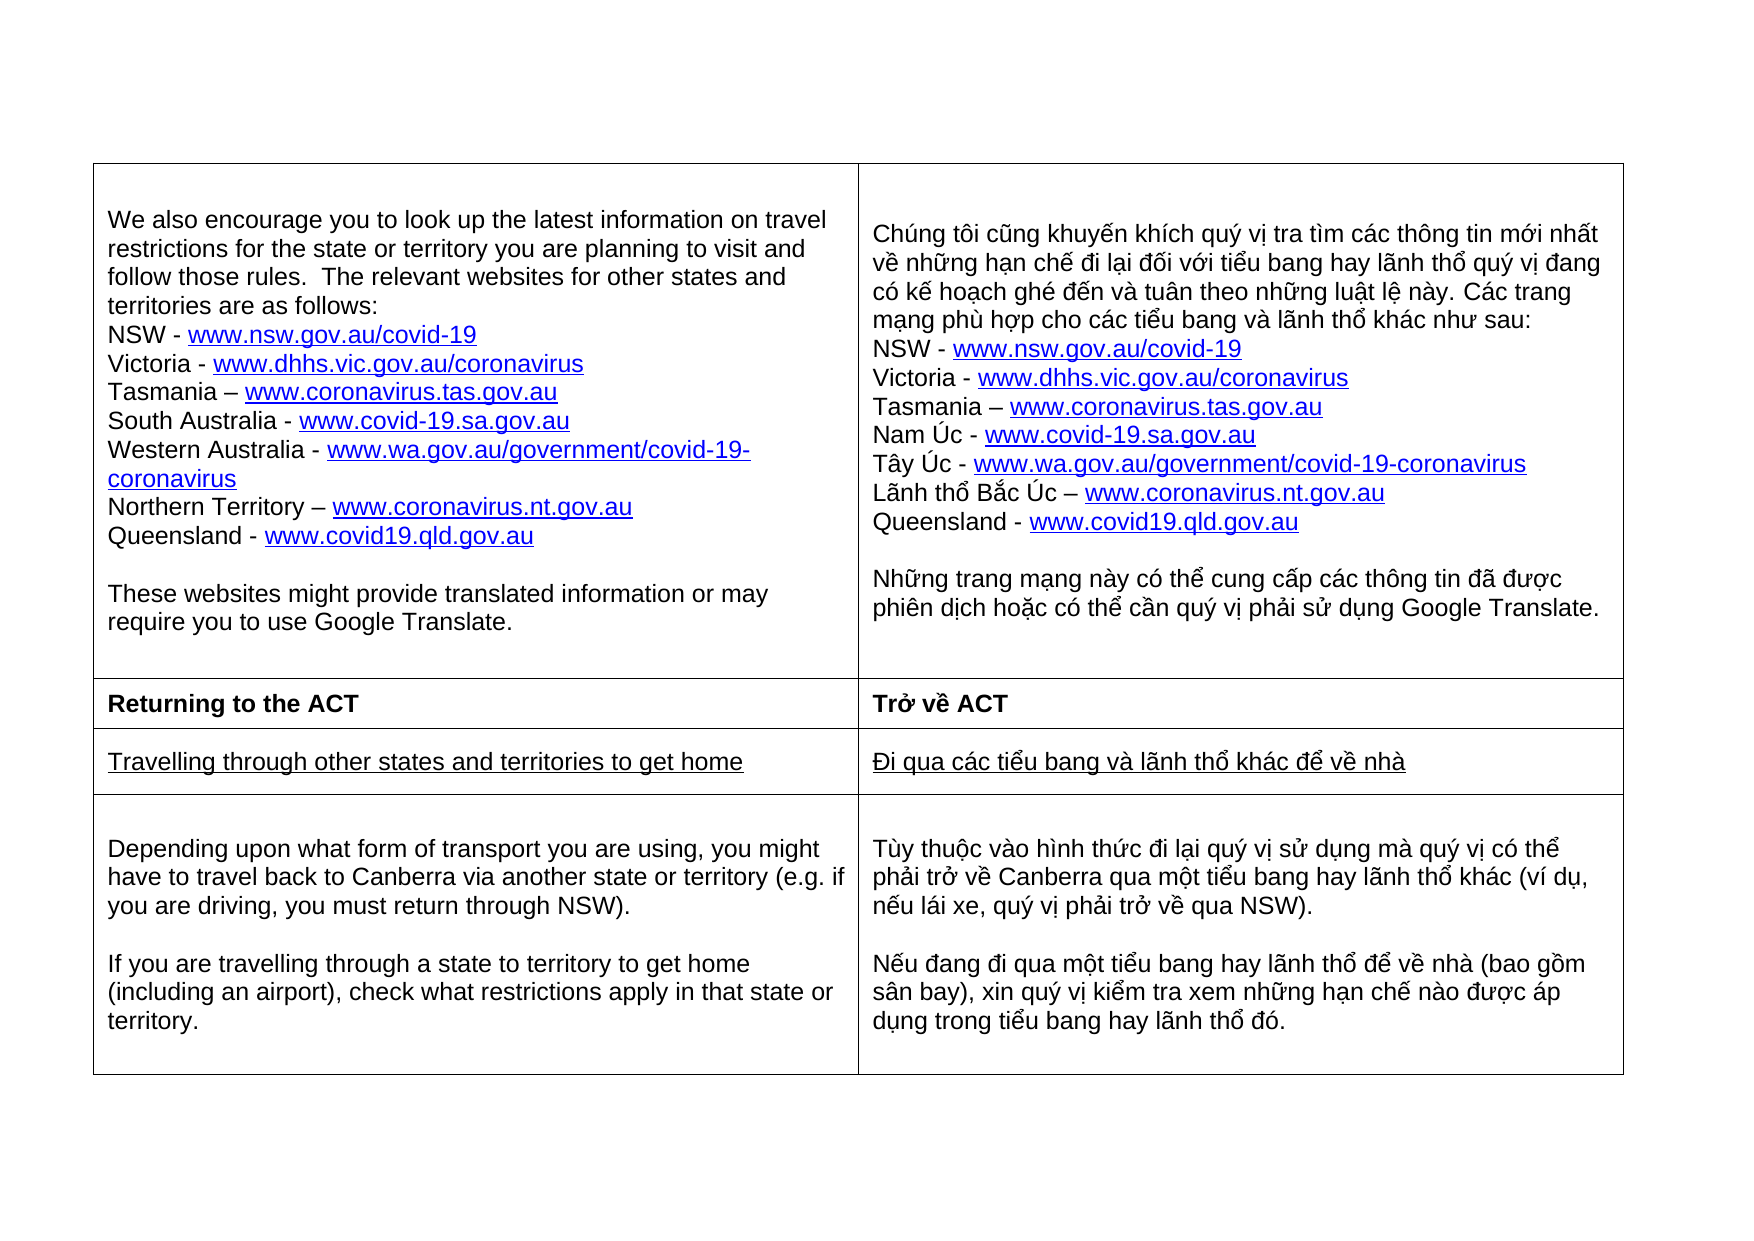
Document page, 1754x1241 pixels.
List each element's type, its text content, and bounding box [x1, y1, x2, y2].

table_cell Trở về ACT [859, 679, 1623, 728]
table_cell Depending upon what form of transport you are using, you might have to travel back to Canberra via another state or territory (e.g. if you are driving, you must return through NSW). If you are travelling through a state to territory to get home (including an airport), check what restrictions apply in that state or territory. [94, 795, 858, 1074]
table_cell Travelling through other states and territories to get home [94, 729, 858, 794]
table_cell Đi qua các tiểu bang và lãnh thổ khác để về nhà [859, 729, 1623, 794]
table_header We also encourage you to look up the latest information on travel restrictions for the state or territory you are planning to visit and follow those rules. The relevant websites for other states and territories are as follows: NSW - www.nsw.gov.au/covid-19 Victoria - www.dhhs.vic.gov.au/coronavirus Tasmania – www.coronavirus.tas.gov.au South Australia - www.covid-19.sa.gov.au Western Australia - www.wa.gov.au/government/covid-19-coronavirus Northern Territory – www.coronavirus.nt.gov.au Queensland - www.covid19.qld.gov.au These websites might provide translated information or may require you to use Google Translate. [94, 164, 858, 677]
table_header Chúng tôi cũng khuyến khích quý vị tra tìm các thông tin mới nhất về những hạn chế đi lại đối với tiểu bang hay lãnh thổ quý vị đang có kế hoạch ghé đến và tuân theo những luật lệ này. Các trang mạng phù hợp cho các tiểu bang và lãnh thổ khác như sau: NSW - www.nsw.gov.au/covid-19 Victoria - www.dhhs.vic.gov.au/coronavirus Tasmania – www.coronavirus.tas.gov.au Nam Úc - www.covid-19.sa.gov.au Tây Úc - www.wa.gov.au/government/covid-19-coronavirus Lãnh thổ Bắc Úc – www.coronavirus.nt.gov.au Queensland - www.covid19.qld.gov.au Những trang mạng này có thể cung cấp các thông tin đã được phiên dịch hoặc có thể cần quý vị phải sử dụng Google Translate. [859, 164, 1623, 677]
table_cell Returning to the ACT [94, 679, 858, 728]
table_cell Tùy thuộc vào hình thức đi lại quý vị sử dụng mà quý vị có thể phải trở về Canberra qua một tiểu bang hay lãnh thổ khác (ví dụ, nếu lái xe, quý vị phải trở về qua NSW). Nếu đang đi qua một tiểu bang hay lãnh thổ để về nhà (bao gồm sân bay), xin quý vị kiểm tra xem những hạn chế nào được áp dụng trong tiểu bang hay lãnh thổ đó. [859, 795, 1623, 1074]
